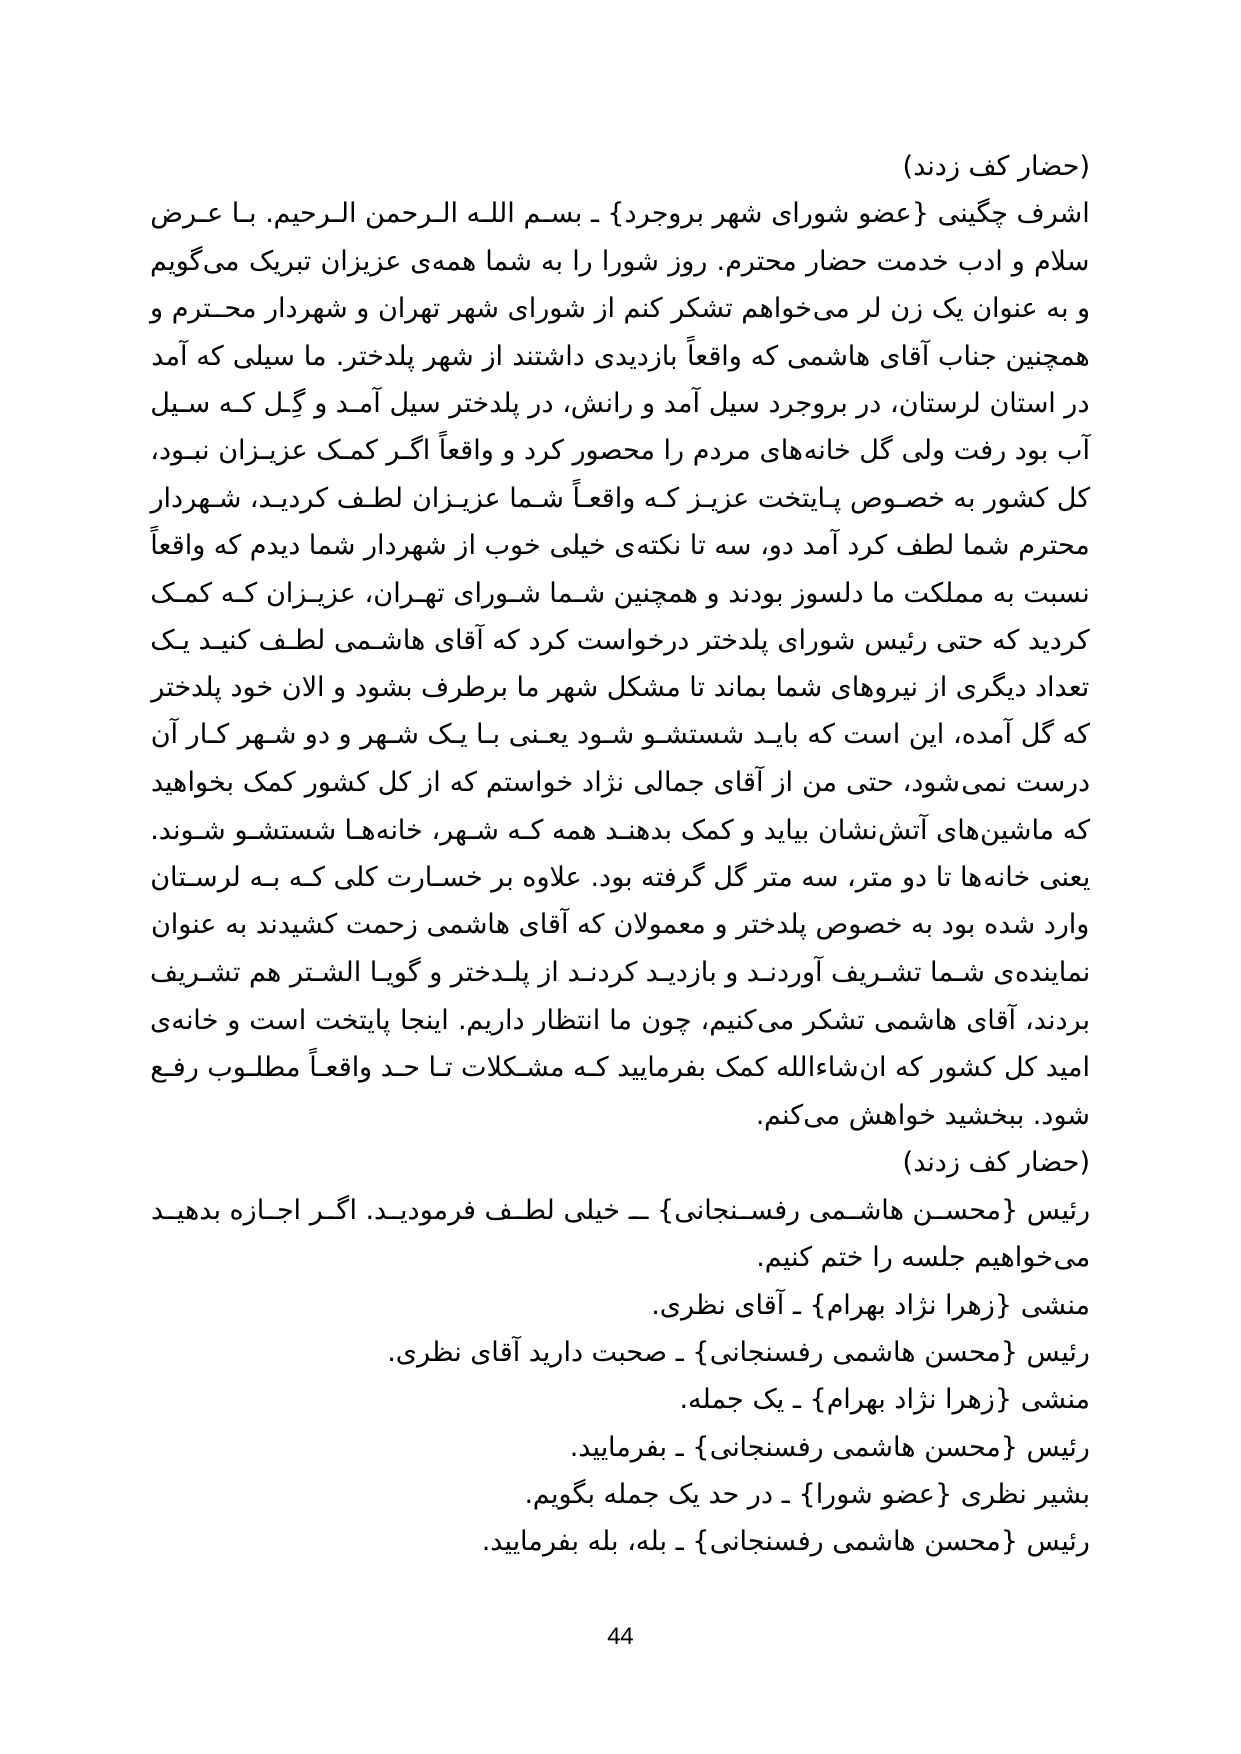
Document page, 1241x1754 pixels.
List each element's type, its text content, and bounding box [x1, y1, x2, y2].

text رئیس {محسن هاشمی رفسنجانی} ـ بله، بله بفرمایید. [150, 1526, 1090, 1557]
text رئیس {محسن هاشمی رفسنجانی} ـ صحبت دارید آقای نظری. [150, 1336, 1090, 1368]
text منشی {زهرا نژاد بهرام} ـ آقای نظری. [150, 1289, 1090, 1321]
text رئیس {محسن هاشمی رفسنجانی} ـ بفرمایید. [150, 1431, 1090, 1463]
text بشیر نظری {عضو شورا} ـ در حد یک جمله بگویم. [150, 1478, 1090, 1510]
text منشی {زهرا نژاد بهرام} ـ یک جمله. [150, 1384, 1090, 1415]
text اشرف چگینی {عضو شورای شهر بروجرد} ـ بسم الله الرحمن الرحیم. با عرض سلام و ادب خدمت حضار محترم. روز شورا را به شما همه‌‌ی عزیزان تبریک می‌‌گویم و به عنوان یک زن لر می‌‌خواهم تشکر کنم از شورای شهر تهران و شهردار محترم و همچنین جناب آقای هاشمی که واقعاً بازدیدی داشتند از شهر پلدختر. ما سیلی که آمد در استان لرستان، در بروجرد سیل آمد و رانش، در پلدختر سیل آمد و گِل که سیل آب بود رفت ولی گل خانه‌‌های مردم را محصور کرد و واقعاً اگر کمک عزیزان نبود، کل کشور به خصوص پایتخت عزیز که واقعاً شما عزیزان لطف کردید، شهردار محترم شما لطف کرد آمد دو، سه تا نکته‌‌ی خیلی خوب از شهردار شما دیدم که واقعاً نسبت به مملکت ما دلسوز بودند و همچنین شما شورای تهران، عزیزان که کمک کردید که حتی رئیس شورای پلدختر درخواست کرد که آقای هاشمی لطف کنید یک تعداد دیگری از نیروهای شما بماند تا مشکل شهر ما برطرف بشود و الان خود پلدختر که گل آمده، این است که باید شستشو شود یعنی با یک شهر و دو شهر کار آن درست نمی‌‌شود، حتی من از آقای جمالی نژاد خواستم که از کل کشور کمک بخواهید که ماشین‌‌های آتش‌نشان بیاید و کمک بدهند همه‌ که شهر، خانه‌‌ها شستشو شوند. یعنی خانه‌‌ها تا دو متر، سه متر گل گرفته بود. علاوه بر خسارت کلی که به لرستان وارد شده بود به خصوص پلدختر و معمولان که آقای هاشمی زحمت کشیدند به عنوان نماینده‌‌ی شما تشریف آوردند و بازدید کردند از پلدختر و گویا الشتر هم تشریف بردند، آقای هاشمی تشکر می‌‌کنیم، چون ما انتظار داریم. اینجا‌ پایتخت است و خانه‌‌ی امید کل کشور که ان‌‌شاءالله کمک بفرمایید که مشکلات تا حد واقعاً مطلوب رفع شود. ببخشید خواهش می‌‌کنم. [150, 197, 1090, 1131]
text (حضار کف زدند) [150, 1147, 1090, 1178]
text رئیس {محسن هاشمی رفسنجانی} ـ خیلی لطف فرمودید. اگر اجازه بدهید می‌‌خواهیم جلسه را ختم کنیم. [150, 1194, 1090, 1273]
text (حضار کف زدند) [150, 150, 1090, 182]
